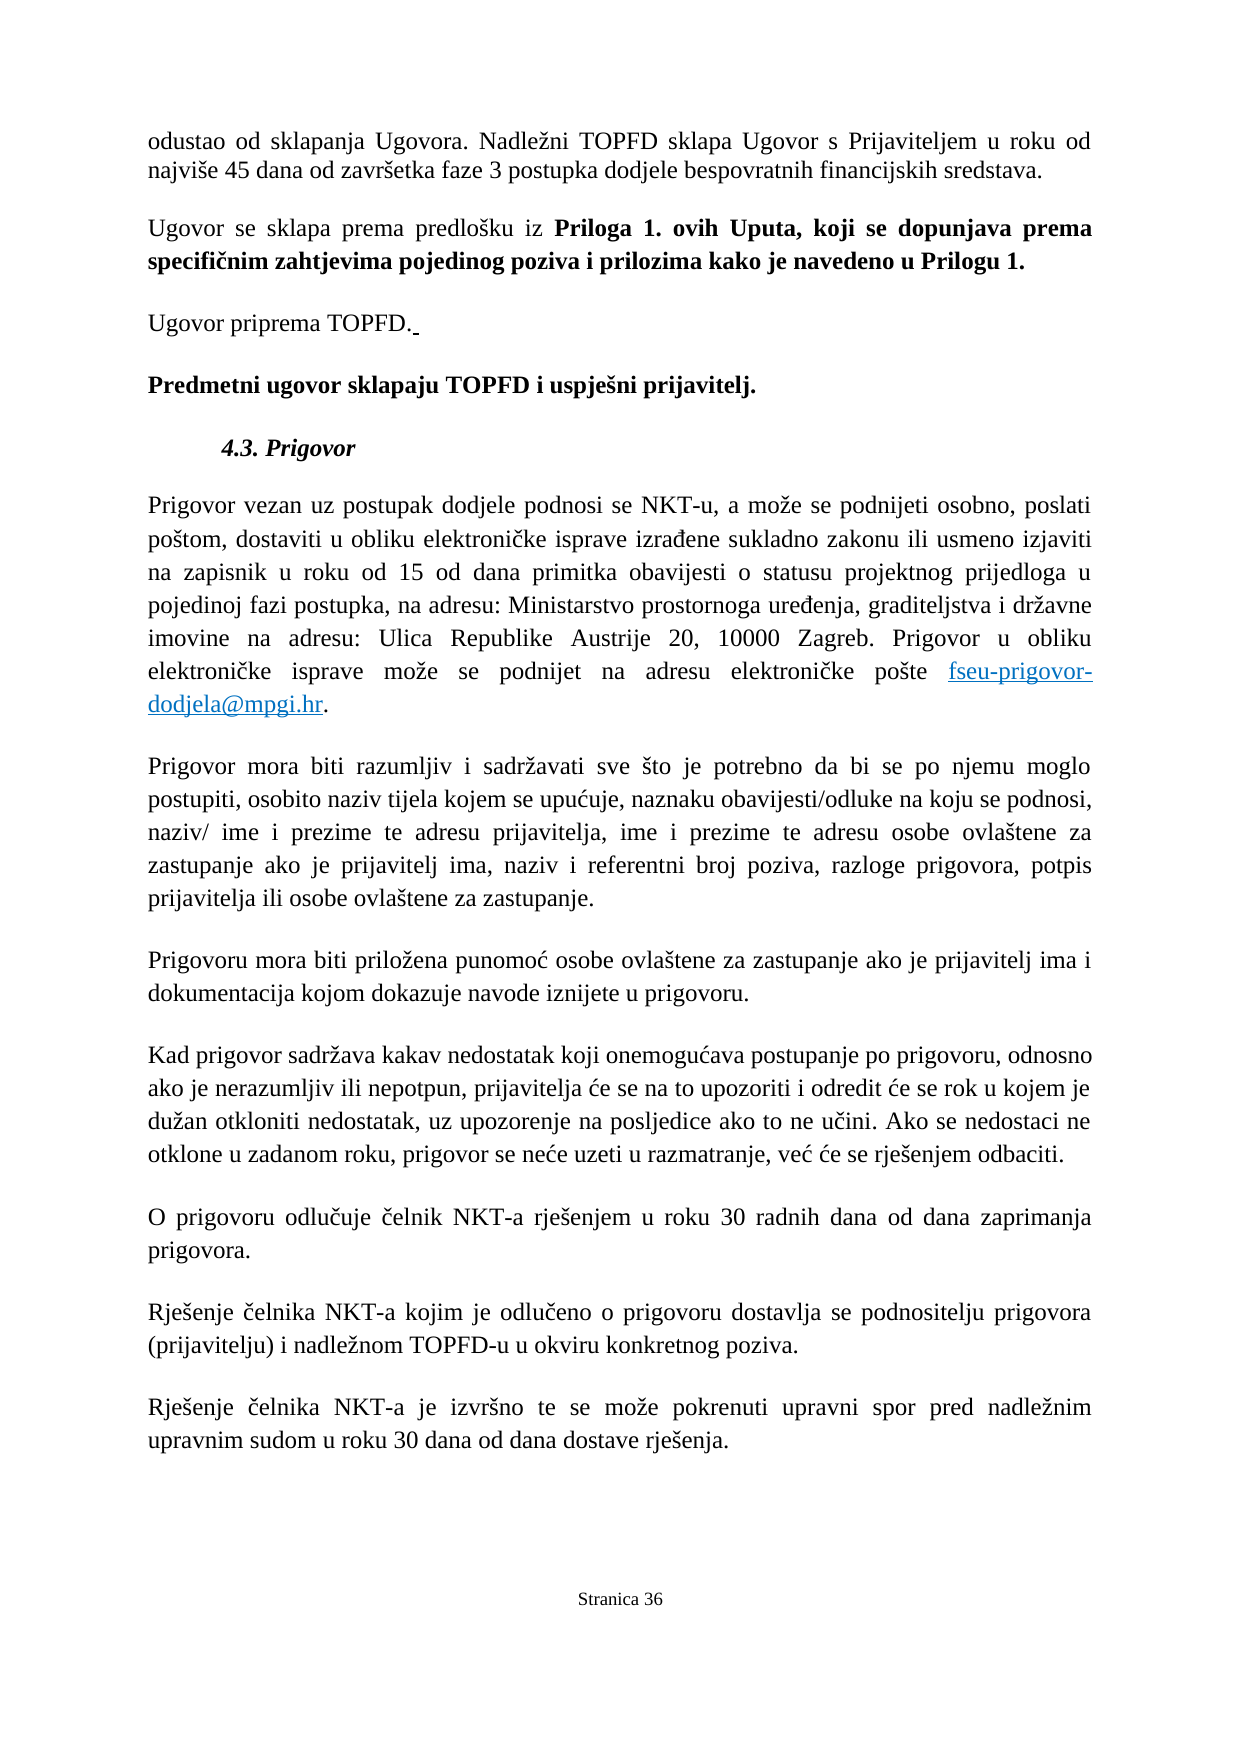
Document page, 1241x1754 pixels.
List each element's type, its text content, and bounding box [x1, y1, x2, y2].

text Ugovor priprema TOPFD. [148, 308, 1093, 337]
text Prigovor vezan uz postupak dodjele podnosi se NKT-u, a može se podnijeti osobno, poslati poštom, dostaviti u obliku elektroničke isprave izrađene sukladno zakonu ili usmeno izjaviti na zapisnik u roku od 15 od dana primitka obavijesti o statusu projektnog prijedloga u pojedinoj fazi postupka, na adresu: Ministarstvo prostornoga uređenja, graditeljstva i državne imovine na adresu: Ulica Republike Austrije 20, 10000 Zagreb. Prigovor u obliku elektroničke isprave može se podnijet na adresu elektroničke pošte fseu-prigovor-dodjela@mpgi.hr. [148, 491, 1093, 717]
text Predmetni ugovor sklapaju TOPFD i uspješni prijavitelj. [148, 371, 1093, 399]
text O prigovoru odlučuje čelnik NKT-a rješenjem u roku 30 radnih dana od dana zaprimanja prigovora. [148, 1202, 1093, 1263]
text Rješenje čelnika NKT-a kojim je odlučeno o prigovoru dostavlja se podnositelju prigovora (prijavitelju) i nadležnom TOPFD-u u okviru konkretnog poziva. [148, 1297, 1093, 1359]
text Rješenje čelnika NKT-a je izvršno te se može pokrenuti upravni spor pred nadležnim upravnim sudom u roku 30 dana od dana dostave rješenja. [148, 1392, 1093, 1454]
text Kad prigovor sadržava kakav nedostatak koji onemogućava postupanje po prigovoru, odnosno ako je nerazumljiv ili nepotpun, prijavitelja će se na to upozoriti i odredit će se rok u kojem je dužan otkloniti nedostatak, uz upozorenje na posljedice ako to ne učini. Ako se nedostaci ne otklone u zadanom roku, prigovor se neće uzeti u razmatranje, već će se rješenjem odbaciti. [148, 1040, 1093, 1168]
subtitle 4.3. Prigovor [207, 433, 1093, 461]
text Ugovor se sklapa prema predlošku iz Priloga 1. ovih Uputa, koji se dopunjava prema specifičnim zahtjevima pojedinog poziva i prilozima kako je navedeno u Prilogu 1. [148, 213, 1093, 275]
text Prigovor mora biti razumljiv i sadržavati sve što je potrebno da bi se po njemu moglo postupiti, osobito naziv tijela kojem se upućuje, naznaku obavijesti/odluke na koju se podnosi, naziv/ ime i prezime te adresu prijavitelja, ime i prezime te adresu osobe ovlaštene za zastupanje ako je prijavitelj ima, naziv i referentni broj poziva, razloge prigovora, potpis prijavitelja ili osobe ovlaštene za zastupanje. [148, 751, 1093, 912]
text Prigovoru mora biti priložena punomoć osobe ovlaštene za zastupanje ako je prijavitelj ima i dokumentacija kojom dokazuje navode iznijete u prigovoru. [148, 945, 1093, 1007]
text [148, 126, 1093, 184]
